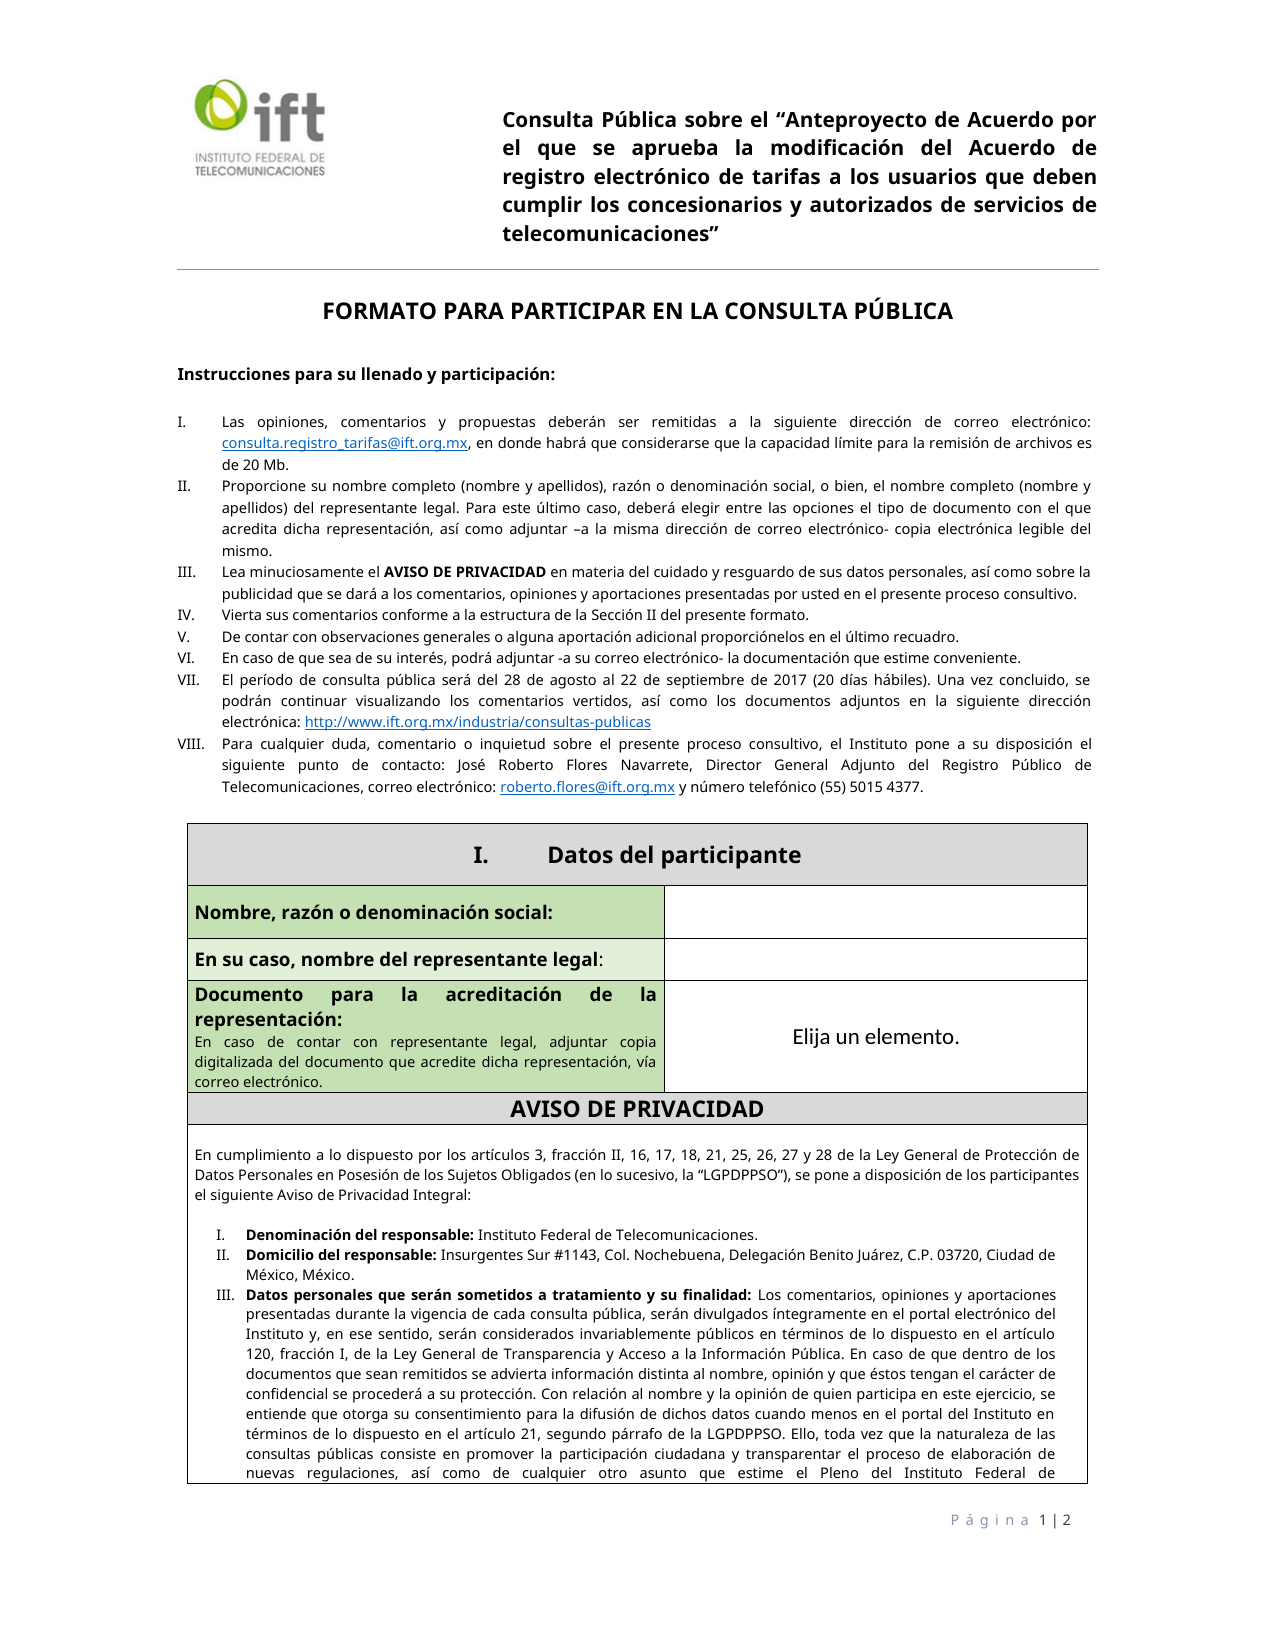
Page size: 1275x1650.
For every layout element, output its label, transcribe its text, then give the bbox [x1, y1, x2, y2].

picture [177, 75, 348, 193]
table_header Datos del participante [188, 824, 1087, 885]
list Vierta sus comentarios conforme a la estructura de la Sección II del presente formato. [177, 605, 1093, 625]
list Lea minuciosamente el AVISO DE PRIVACIDAD en materia del cuidado y resguardo de sus datos personales, así como sobre la publicidad que se dará a los comentarios, opiniones y aportaciones presentadas por usted en el presente proceso consultivo. [177, 562, 1093, 603]
table_cell Documento para la acreditación de la representación: En caso de contar con representante legal, adjuntar copia digitalizada del documento que acredite dicha representación, vía correo electrónico. [188, 981, 664, 1092]
list Las opiniones, comentarios y propuestas deberán ser remitidas a la siguiente dirección de correo electrónico: consulta.registro_tarifas@ift.org.mx, en donde habrá que considerarse que la capacidad límite para la remisión de archivos es de 20 Mb. [177, 412, 1093, 474]
table_cell Nombre, razón o denominación social: [188, 886, 664, 938]
list Proporcione su nombre completo (nombre y apellidos), razón o denominación social, o bien, el nombre completo (nombre y apellidos) del representante legal. Para este último caso, deberá elegir entre las opciones el tipo de documento con el que acredita dicha representación, así como adjuntar –a la misma dirección de correo electrónico- copia electrónica legible del mismo. [177, 476, 1093, 560]
list Para cualquier duda, comentario o inquietud sobre el presente proceso consultivo, el Instituto pone a su disposición el siguiente punto de contacto: José Roberto Flores Navarrete, Director General Adjunto del Registro Público de Telecomunicaciones, correo electrónico: roberto.flores@ift.org.mx y número telefónico (55) 5015 4377. [177, 734, 1093, 796]
text Instrucciones para su llenado y participación: [177, 363, 1098, 386]
table_cell [665, 886, 1087, 938]
list En caso de que sea de su interés, podrá adjuntar -a su correo electrónico- la documentación que estime conveniente. [177, 648, 1093, 668]
list El período de consulta pública será del 28 de agosto al 22 de septiembre de 2017 (20 días hábiles). Una vez concluido, se podrán continuar visualizando los comentarios vertidos, así como los documentos adjuntos en la siguiente dirección electrónica: http://www.ift.org.mx/industria/consultas-publicas [177, 669, 1093, 732]
table_cell [665, 939, 1087, 980]
list De contar con observaciones generales o alguna aportación adicional proporciónelos en el último recuadro. [177, 626, 1093, 646]
table_cell En su caso, nombre del representante legal: [188, 939, 664, 980]
table_cell AVISO DE PRIVACIDAD [188, 1093, 1087, 1124]
text FORMATO PARA PARTICIPAR EN LA CONSULTA PÚBLICA [177, 295, 1098, 327]
